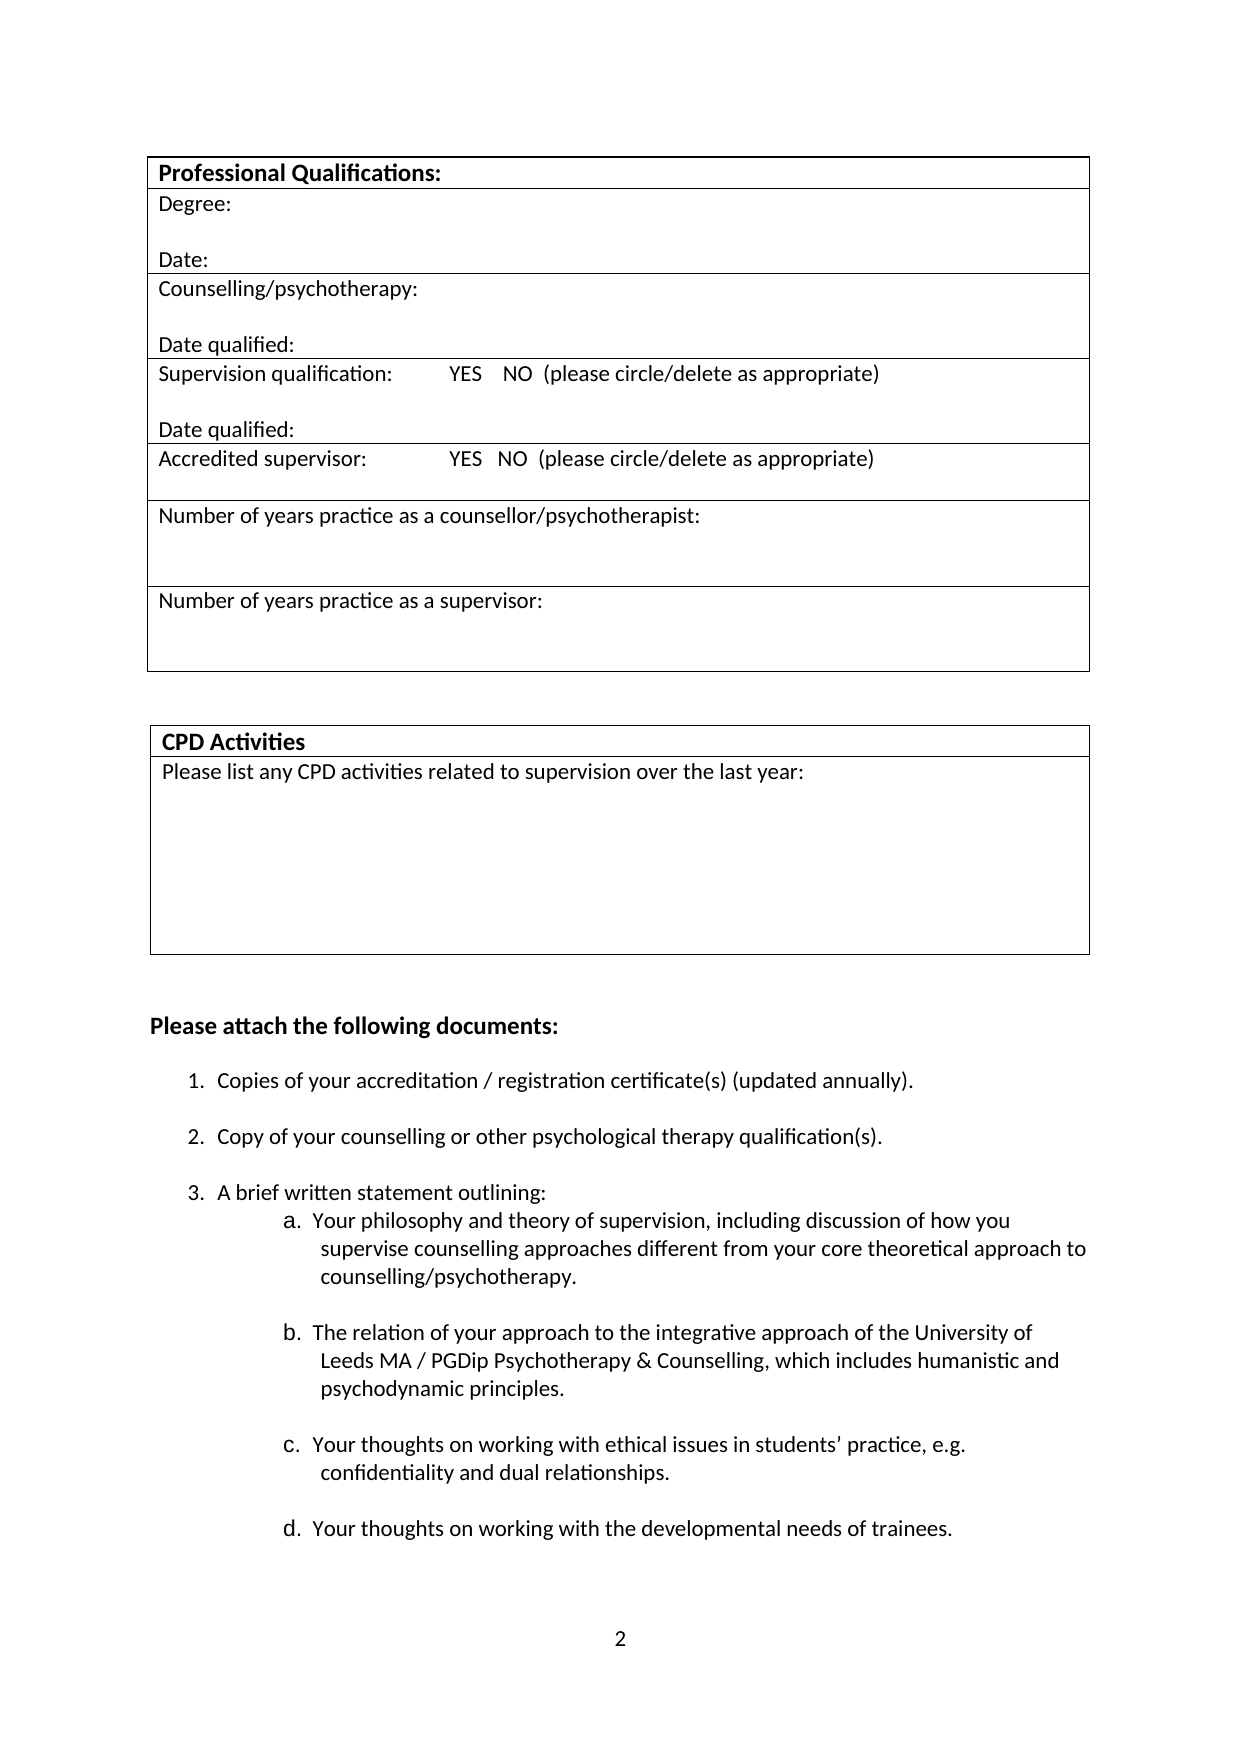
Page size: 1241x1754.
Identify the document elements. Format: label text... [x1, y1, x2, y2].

list A brief written statement outlining: [187, 1178, 1090, 1206]
list The relation of your approach to the integrative approach of the University of Leeds MA / PGDip Psychotherapy & Counselling, which includes humanistic and psychodynamic principles. [283, 1318, 1090, 1402]
list Your thoughts on working with the developmental needs of trainees. [283, 1514, 1090, 1542]
table_cell Accredited supervisor: YES NO (please circle/delete as appropriate) [148, 444, 1089, 500]
table_cell Number of years practice as a counsellor/psychotherapist: [148, 501, 1089, 586]
list Copies of your accreditation / registration certificate(s) (updated annually). [187, 1066, 1090, 1094]
table_header Professional Qualifications: [148, 158, 1089, 188]
list Your thoughts on working with ethical issues in students’ practice, e.g. confidentiality and dual relationships. [283, 1430, 1090, 1486]
table_cell Supervision qualification: YES NO (please circle/delete as appropriate) Date qualified: [148, 359, 1089, 443]
table_cell Please list any CPD activities related to supervision over the last year: [151, 757, 1089, 953]
table_cell Number of years practice as a supervisor: [148, 587, 1089, 671]
table_header CPD Activities [151, 726, 1089, 756]
table_cell Degree: Date: [148, 189, 1089, 273]
list Your philosophy and theory of supervision, including discussion of how you supervise counselling approaches different from your core theoretical approach to counselling/psychotherapy. [283, 1206, 1090, 1290]
text Please attach the following documents: [150, 1010, 1090, 1041]
list Copy of your counselling or other psychological therapy qualification(s). [187, 1122, 1090, 1150]
table_cell Counselling/psychotherapy: Date qualified: [148, 274, 1089, 358]
